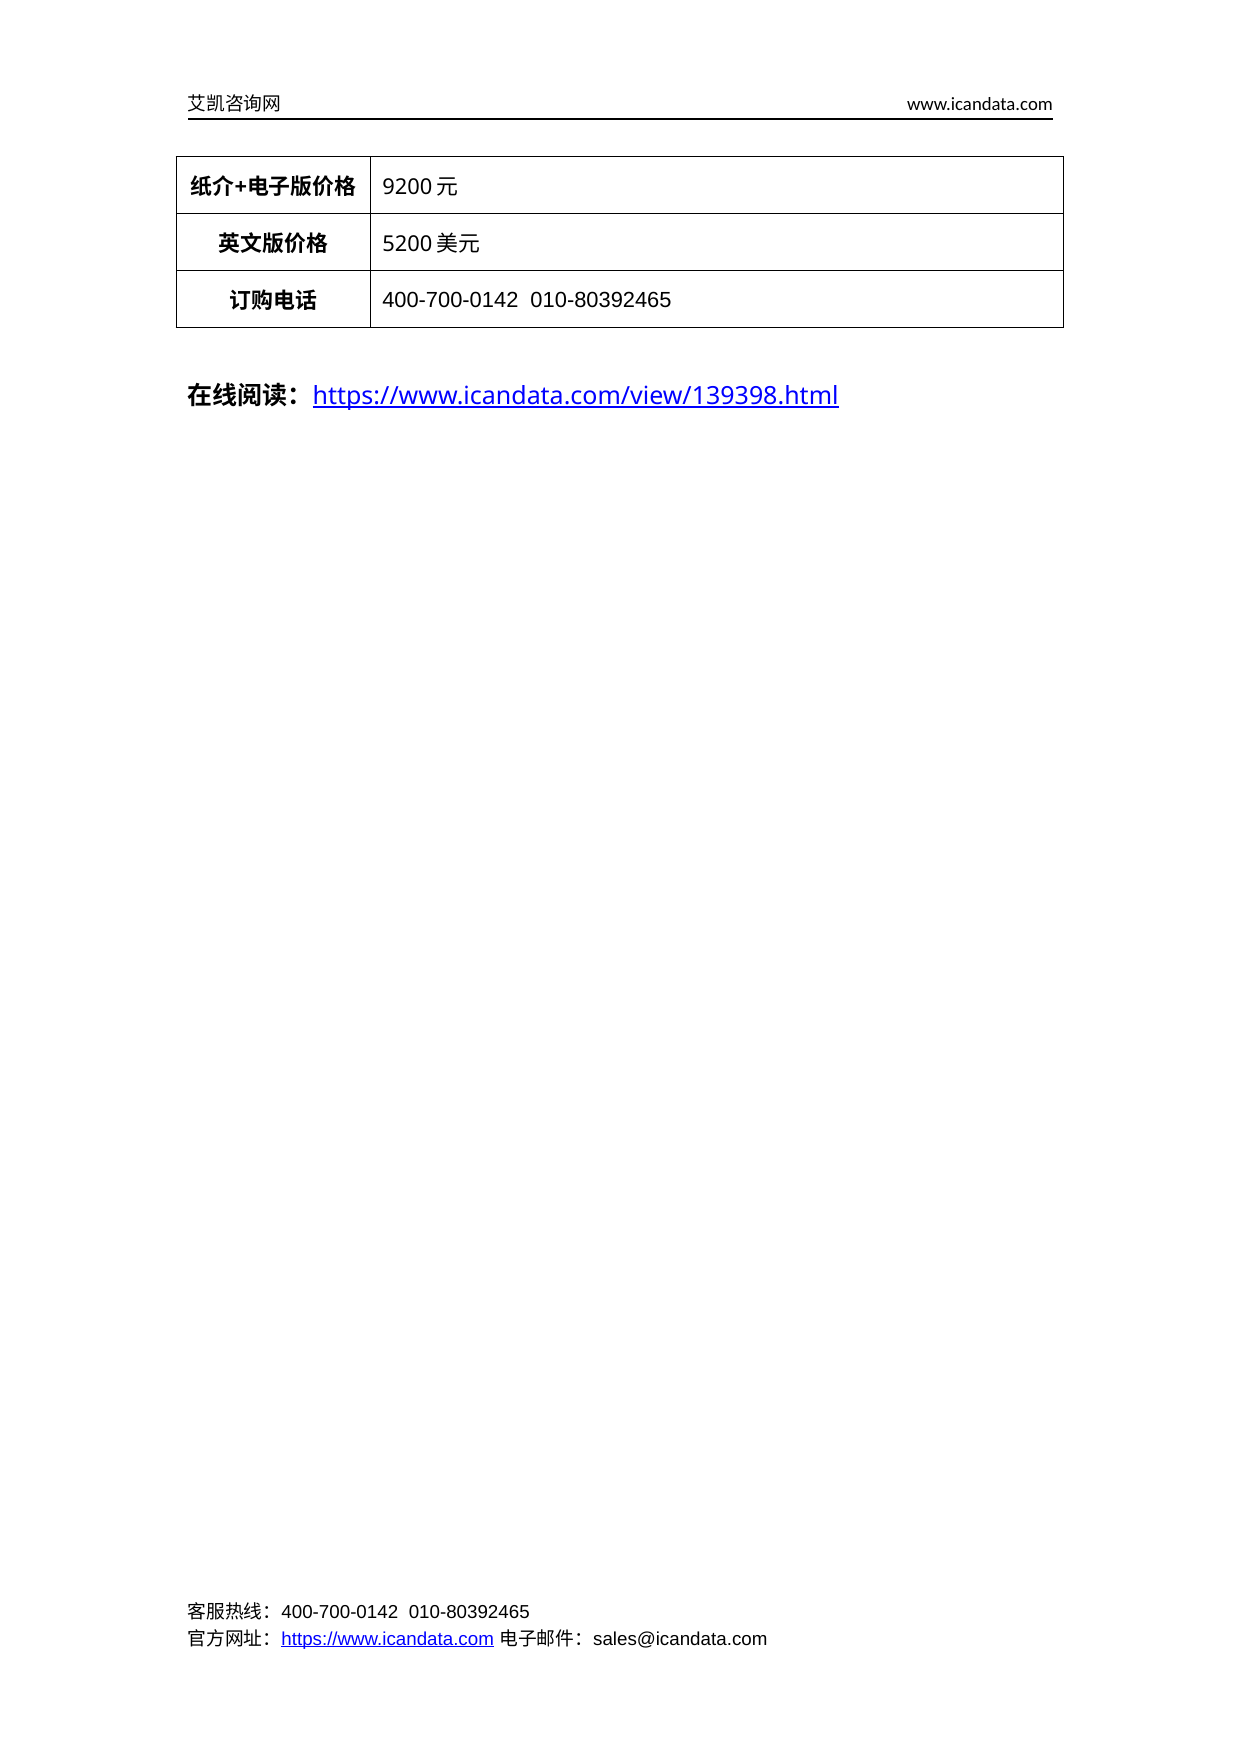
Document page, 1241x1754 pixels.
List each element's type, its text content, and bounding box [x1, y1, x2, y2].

table_cell 400-700-0142 010-80392465 [371, 271, 1063, 327]
table_cell 纸介+电子版价格 [177, 157, 370, 213]
table_cell 9200元 [371, 157, 1063, 213]
text 在线阅读：https://www.icandata.com/view/139398.html [187, 361, 1053, 426]
table_cell 5200美元 [371, 214, 1063, 270]
table_cell 订购电话 [177, 271, 370, 327]
table_cell 英文版价格 [177, 214, 370, 270]
